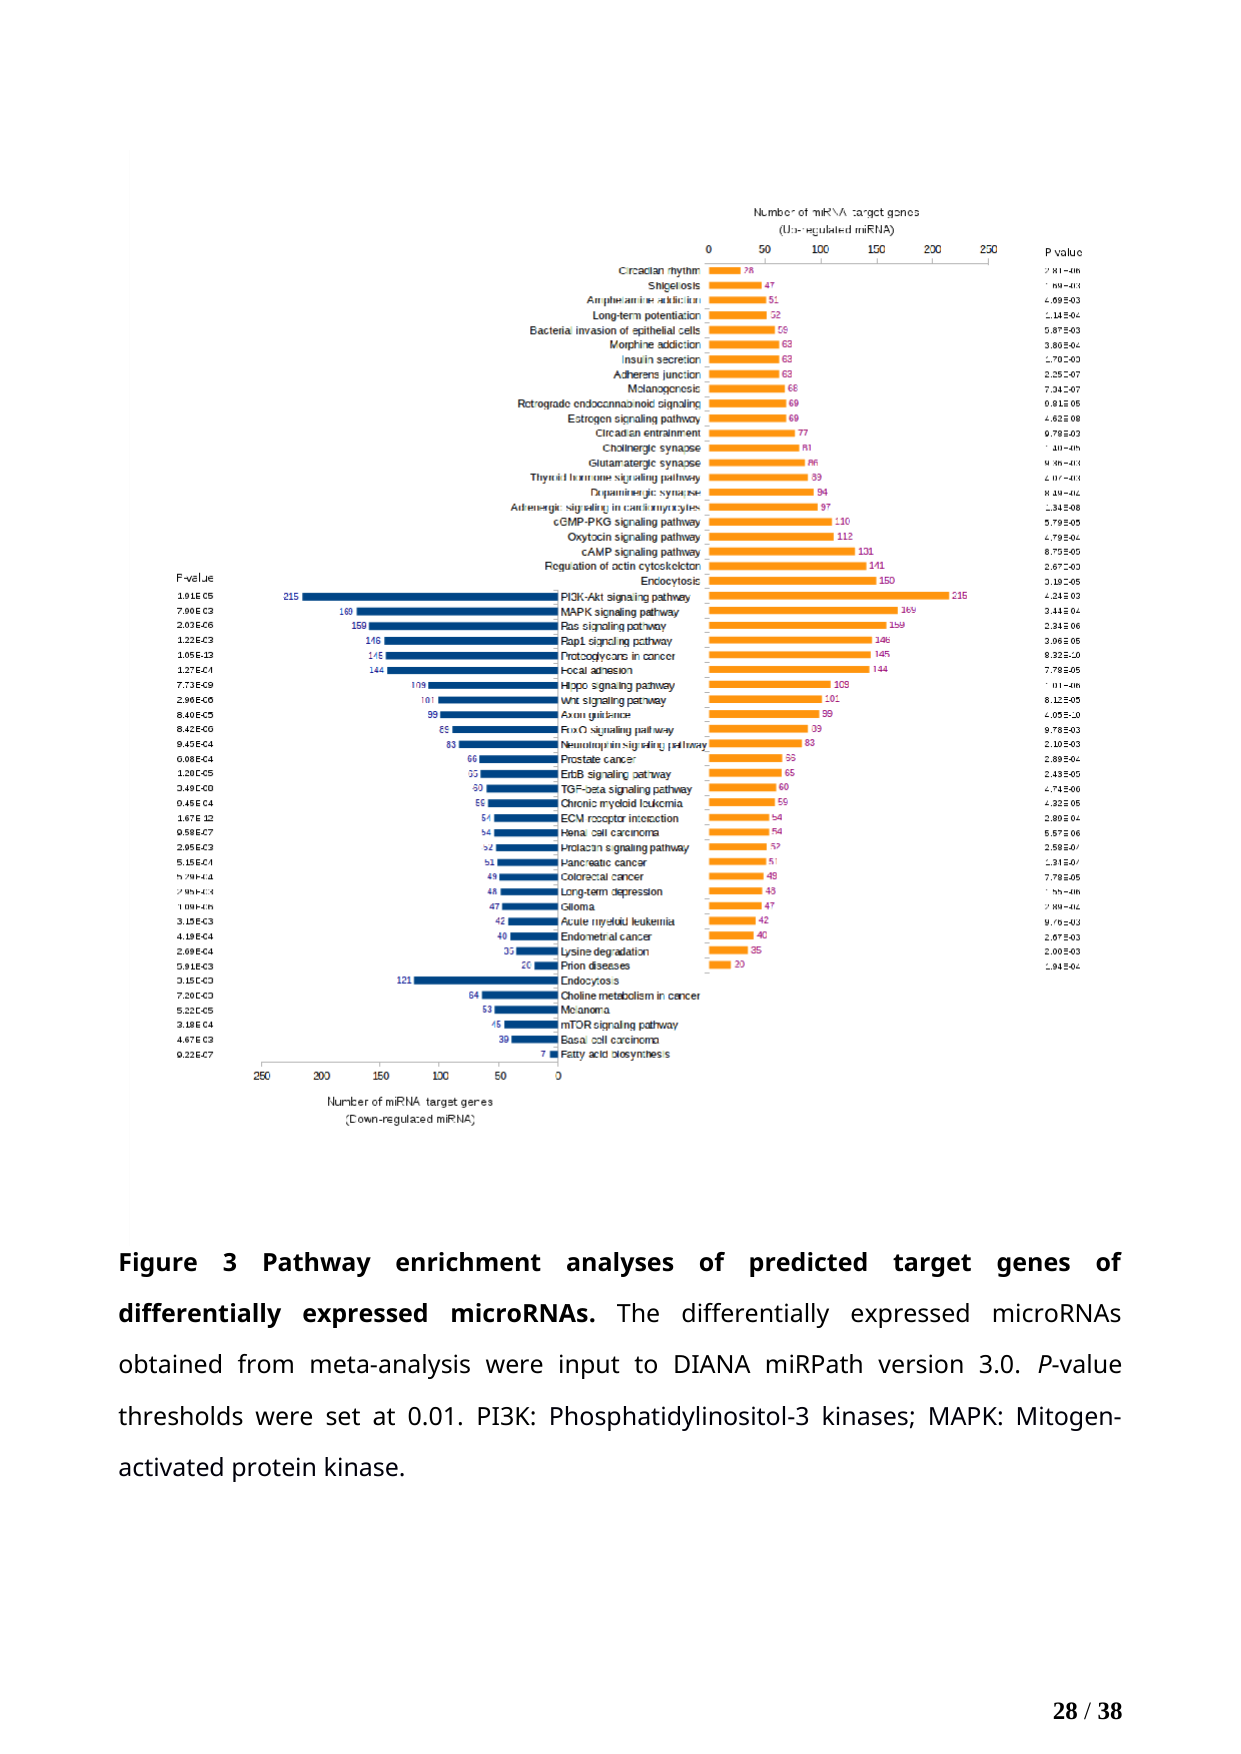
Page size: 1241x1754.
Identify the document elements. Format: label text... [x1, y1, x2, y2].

picture [118, 150, 1123, 1246]
text Figure 3 Pathway enrichment analyses of predicted target genes of differentially expressed microRNAs. The differentially expressed microRNAs obtained from meta-analysis were input to DIANA miRPath version 3.0. P-value thresholds were set at 0.01. PI3K: Phosphatidylinositol-3 kinases; MAPK: Mitogen-activated protein kinase. [118, 1246, 1122, 1483]
